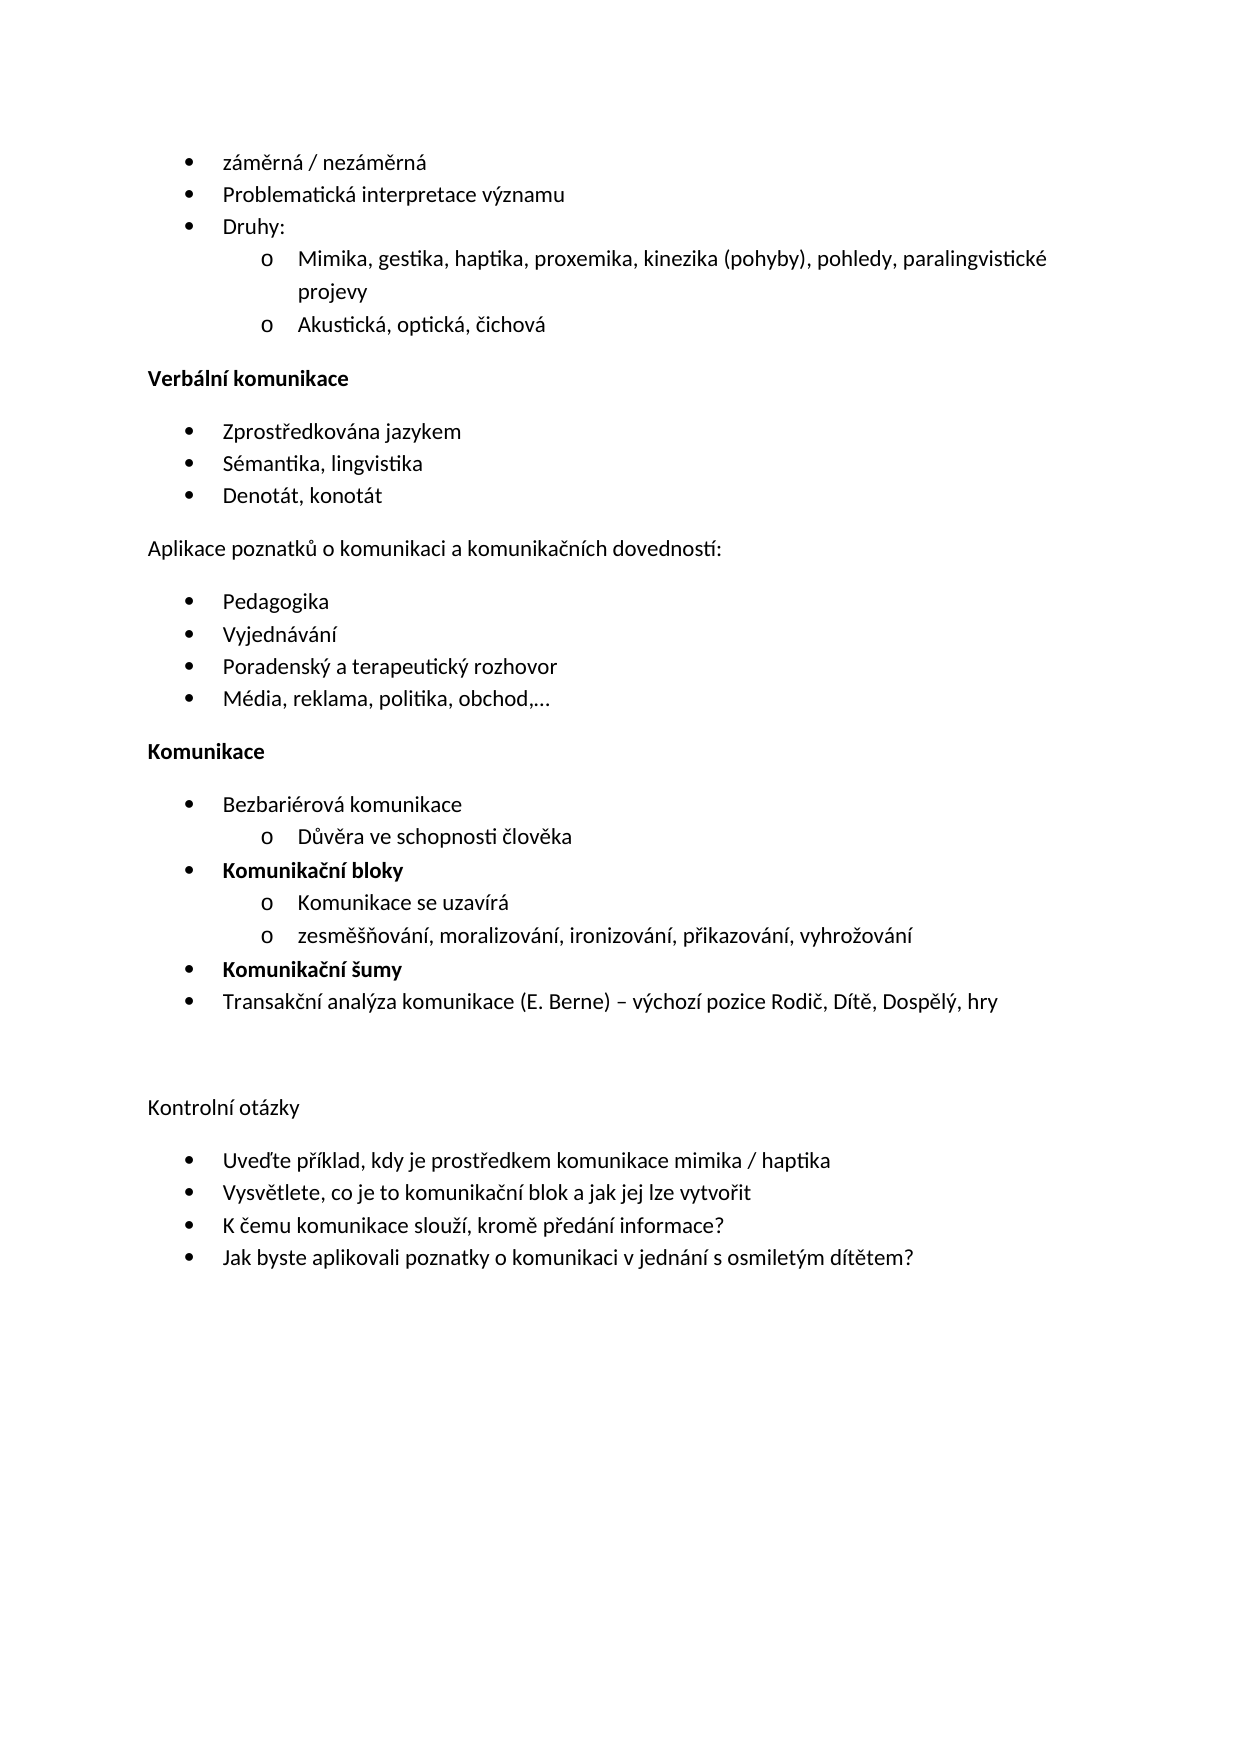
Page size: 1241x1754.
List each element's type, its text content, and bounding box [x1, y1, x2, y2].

text Kontrolní otázky [148, 1093, 1093, 1121]
text Verbální komunikace [148, 364, 1093, 392]
list Pedagogika [185, 587, 1093, 616]
list zesměšňování, moralizování, ironizování, přikazování, vyhrožování [260, 922, 1093, 951]
list Akustická, optická, čichová [260, 310, 1093, 339]
list Sémantika, lingvistika [185, 449, 1093, 477]
list záměrná / nezáměrná [185, 148, 1093, 176]
text Komunikace [148, 737, 1093, 765]
list Zprostředkována jazykem [185, 417, 1093, 445]
list Poradenský a terapeutický rozhovor [185, 652, 1093, 680]
list Komunikace se uzavírá [260, 888, 1093, 917]
list Důvěra ve schopnosti člověka [260, 822, 1093, 851]
text Aplikace poznatků o komunikaci a komunikačních dovedností: [148, 534, 1093, 562]
list Komunikační šumy [185, 955, 1093, 983]
list Transakční analýza komunikace (E. Berne) – výchozí pozice Rodič, Dítě, Dospělý, hry [185, 987, 1093, 1015]
list Uveďte příklad, kdy je prostředkem komunikace mimika / haptika [185, 1146, 1093, 1174]
list Jak byste aplikovali poznatky o komunikaci v jednání s osmiletým dítětem? [185, 1243, 1093, 1271]
list Vysvětlete, co je to komunikační blok a jak jej lze vytvořit [185, 1178, 1093, 1207]
list Vyjednávání [185, 620, 1093, 648]
list Denotát, konotát [185, 481, 1093, 509]
list Druhy: [185, 212, 1093, 240]
list Mimika, gestika, haptika, proxemika, kinezika (pohyby), pohledy, paralingvistické projevy [260, 244, 1093, 306]
list K čemu komunikace slouží, kromě předání informace? [185, 1211, 1093, 1239]
list Média, reklama, politika, obchod,… [185, 684, 1093, 712]
list Bezbariérová komunikace [185, 790, 1093, 818]
list Komunikační bloky [185, 856, 1093, 884]
list Problematická interpretace významu [185, 180, 1093, 208]
